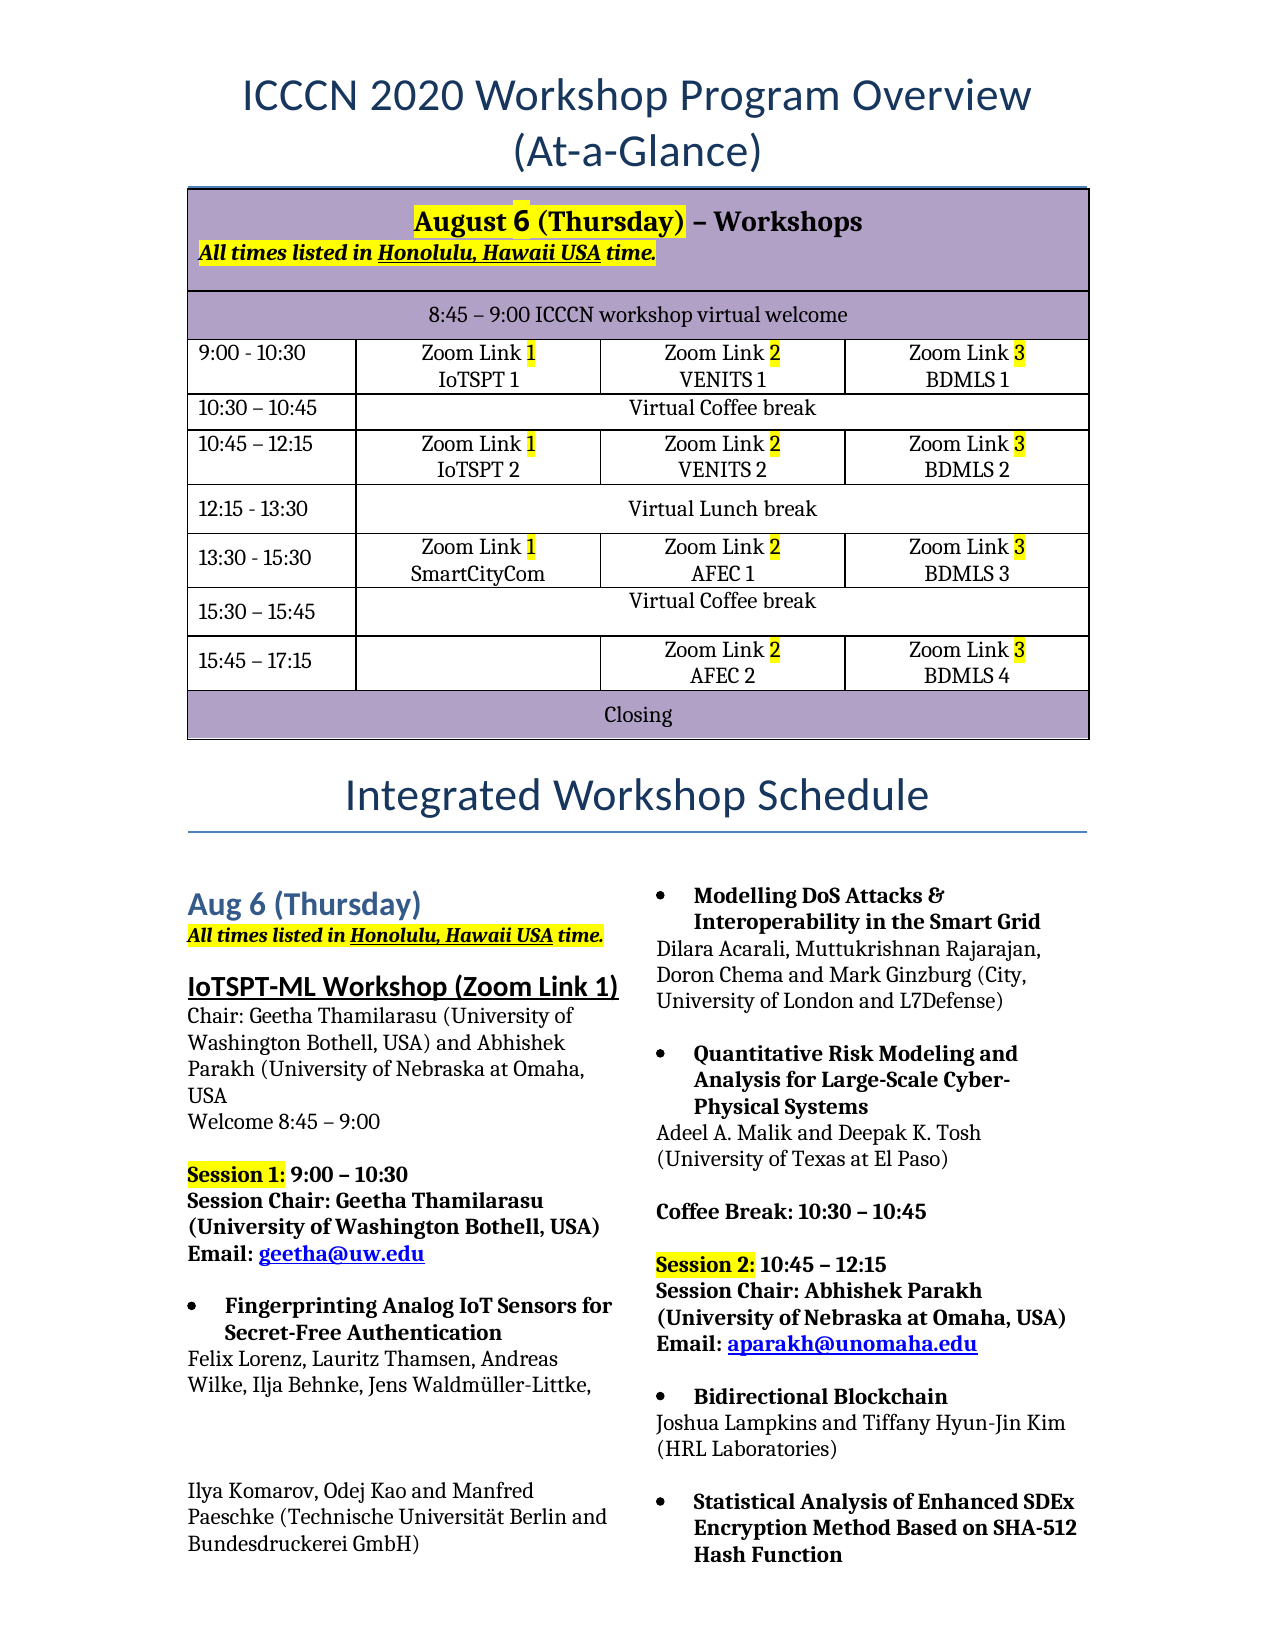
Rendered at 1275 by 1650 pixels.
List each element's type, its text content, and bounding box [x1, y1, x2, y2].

table_cell [357, 637, 600, 690]
text Aug 6 (Thursday) [187, 883, 619, 923]
table_cell 13:30 - 15:30 [188, 534, 355, 587]
text Dilara Acarali, Muttukrishnan Rajarajan, Doron Chema and Mark Ginzburg (City, University of London and L7Defense) [656, 935, 1087, 1014]
text Coffee Break: 10:30 – 10:45 [656, 1199, 1087, 1225]
text ICCCN 2020 Workshop Program Overview (At-a-Glance) [187, 66, 1087, 187]
list Bidirectional Blockchain [656, 1383, 1087, 1410]
text Session Chair: Geetha Thamilarasu (University of Washington Bothell, USA) [187, 1188, 619, 1241]
table_cell Virtual Coffee break [357, 588, 1088, 635]
text Ilya Komarov, Odej Kao and Manfred Paeschke (Technische Universität Berlin and Bundesdruckerei GmbH) [187, 1478, 619, 1557]
text Chair: Geetha Thamilarasu (University of Washington Bothell, USA) and Abhishek Parakh (University of Nebraska at Omaha, USA [187, 1003, 619, 1109]
text Felix Lorenz, Lauritz Thamsen, Andreas Wilke, Ilja Behnke, Jens Waldmüller-Littke, [187, 1346, 619, 1399]
table_cell 12:15 - 13:30 [188, 485, 355, 532]
table_cell Zoom Link 2 VENITS 2 [601, 431, 844, 484]
table_cell Zoom Link 3 BDMLS 4 [846, 637, 1088, 690]
text Session 1: 9:00 – 10:30 [285, 1161, 619, 1188]
text Session 2: 10:45 – 12:15 [755, 1252, 1087, 1278]
text Integrated Workshop Schedule [187, 766, 1087, 833]
text All times listed in Honolulu, Hawaii USA time. [187, 923, 619, 947]
text Email: aparakh@unomaha.edu [656, 1331, 1087, 1357]
table_cell Zoom Link 1 SmartCityCom [357, 534, 600, 587]
table_cell 8:45 – 9:00 ICCCN workshop virtual welcome [188, 292, 1088, 339]
table_cell Zoom Link 3 BDMLS 3 [846, 534, 1088, 587]
text Session Chair: Abhishek Parakh (University of Nebraska at Omaha, USA) [656, 1278, 1087, 1331]
table_cell Zoom Link 3 BDMLS 2 [846, 431, 1088, 484]
table_cell Zoom Link 2 AFEC 2 [601, 637, 844, 690]
table_cell 10:30 – 10:45 [188, 395, 355, 429]
table_header August 6 (Thursday) – Workshops All times listed in Honolulu, Hawaii USA time. [188, 190, 1088, 290]
table_cell 9:00 - 10:30 [188, 340, 355, 393]
table_cell Zoom Link 3 BDMLS 1 [846, 340, 1088, 393]
text Joshua Lampkins and Tiffany Hyun-Jin Kim (HRL Laboratories) [656, 1410, 1087, 1462]
table_cell Virtual Lunch break [357, 485, 1088, 532]
table_cell Closing [188, 691, 1088, 738]
table_cell Zoom Link 2 AFEC 1 [601, 534, 844, 587]
text IoTSPT-ML Workshop (Zoom Link 1) [187, 968, 619, 998]
text Welcome 8:45 – 9:00 [187, 1109, 619, 1135]
text (University of Texas at El Paso) [656, 1146, 1087, 1173]
text Adeel A. Malik and Deepak K. Tosh [656, 1120, 1087, 1146]
table_cell Zoom Link 1 IoTSPT 1 [357, 340, 600, 393]
list Modelling DoS Attacks & Interoperability in the Smart Grid [656, 883, 1087, 935]
text Email: geetha@uw.edu [187, 1241, 619, 1267]
list Fingerprinting Analog IoT Sensors for Secret-Free Authentication [187, 1293, 619, 1346]
table_cell 10:45 – 12:15 [188, 431, 355, 484]
table_cell Virtual Coffee break [357, 395, 1088, 429]
table_cell Zoom Link 2 VENITS 1 [601, 340, 844, 393]
table_cell 15:45 – 17:15 [188, 637, 355, 690]
list Quantitative Risk Modeling and Analysis for Large-Scale Cyber-Physical Systems [656, 1041, 1087, 1120]
table_cell Zoom Link 1 IoTSPT 2 [357, 431, 600, 484]
list Statistical Analysis of Enhanced SDEx Encryption Method Based on SHA-512 Hash Function [656, 1489, 1087, 1568]
table_cell 15:30 – 15:45 [188, 588, 355, 635]
